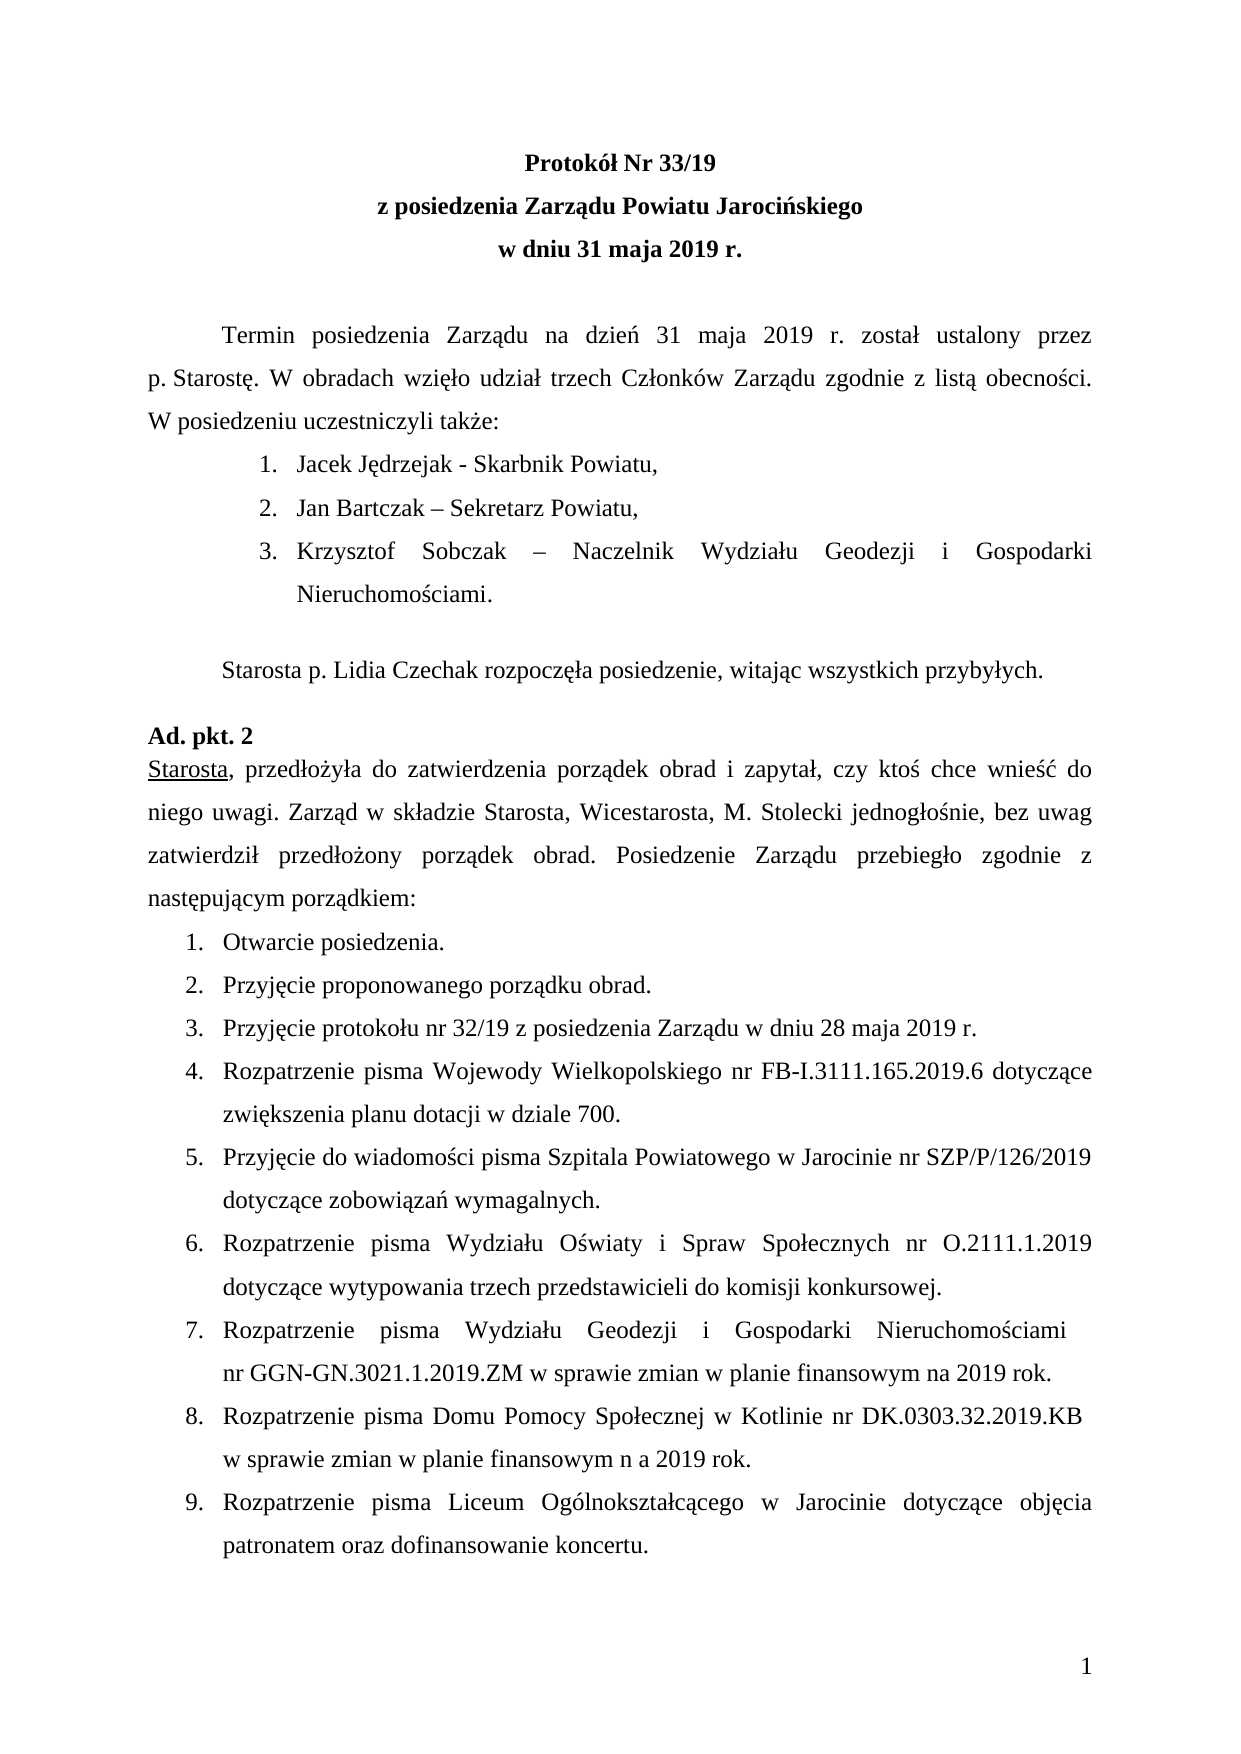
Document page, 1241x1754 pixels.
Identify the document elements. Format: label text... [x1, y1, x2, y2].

list Krzysztof Sobczak – Naczelnik Wydziału Geodezji i Gospodarki Nieruchomościami. [259, 536, 1093, 608]
text Termin posiedzenia Zarządu na dzień 31 maja 2019 r. został ustalony przez p. Starostę. W obradach wzięło udział trzech Członków Zarządu zgodnie z listą obecności. W posiedzeniu uczestniczyli także: [148, 320, 1093, 435]
list Rozpatrzenie pisma Wydziału Geodezji i Gospodarki Nieruchomościami nr GGN-GN.3021.1.2019.ZM w sprawie zmian w planie finansowym na 2019 rok. [185, 1315, 1093, 1387]
list Jacek Jędrzejak - Skarbnik Powiatu, [259, 449, 1093, 478]
list Rozpatrzenie pisma Domu Pomocy Społecznej w Kotlinie nr DK.0303.32.2019.KB w sprawie zmian w planie finansowym n a 2019 rok. [185, 1401, 1093, 1473]
list Rozpatrzenie pisma Wydziału Oświaty i Spraw Społecznych nr O.2111.1.2019 dotyczące wytypowania trzech przedstawicieli do komisji konkursowej. [185, 1228, 1093, 1300]
list Przyjęcie protokołu nr 32/19 z posiedzenia Zarządu w dniu 28 maja 2019 r. [185, 1013, 1093, 1042]
list Otwarcie posiedzenia. [185, 927, 1093, 955]
text w dniu 31 maja 2019 r. [148, 234, 1093, 263]
list Przyjęcie proponowanego porządku obrad. [185, 970, 1093, 998]
list Rozpatrzenie pisma Wojewody Wielkopolskiego nr FB-I.3111.165.2019.6 dotyczące zwiększenia planu dotacji w dziale 700. [185, 1056, 1093, 1128]
text Starosta, przedłożyła do zatwierdzenia porządek obrad i zapytał, czy ktoś chce wnieść do niego uwagi. Zarząd w składzie Starosta, Wicestarosta, M. Stolecki jednogłośnie, bez uwag zatwierdził przedłożony porządek obrad. Posiedzenie Zarządu przebiegło zgodnie z następującym porządkiem: [148, 754, 1093, 912]
list Rozpatrzenie pisma Liceum Ogólnokształcącego w Jarocinie dotyczące objęcia patronatem oraz dofinansowanie koncertu. [185, 1487, 1093, 1559]
list Jan Bartczak – Sekretarz Powiatu, [259, 493, 1093, 521]
text Ad. pkt. 2 [148, 721, 1093, 750]
list Przyjęcie do wiadomości pisma Szpitala Powiatowego w Jarocinie nr SZP/P/126/2019 dotyczące zobowiązań wymagalnych. [185, 1142, 1093, 1214]
text Protokół Nr 33/19 [148, 148, 1093, 176]
text z posiedzenia Zarządu Powiatu Jarocińskiego [148, 191, 1093, 219]
text Starosta p. Lidia Czechak rozpoczęła posiedzenie, witając wszystkich przybyłych. [148, 655, 1093, 684]
